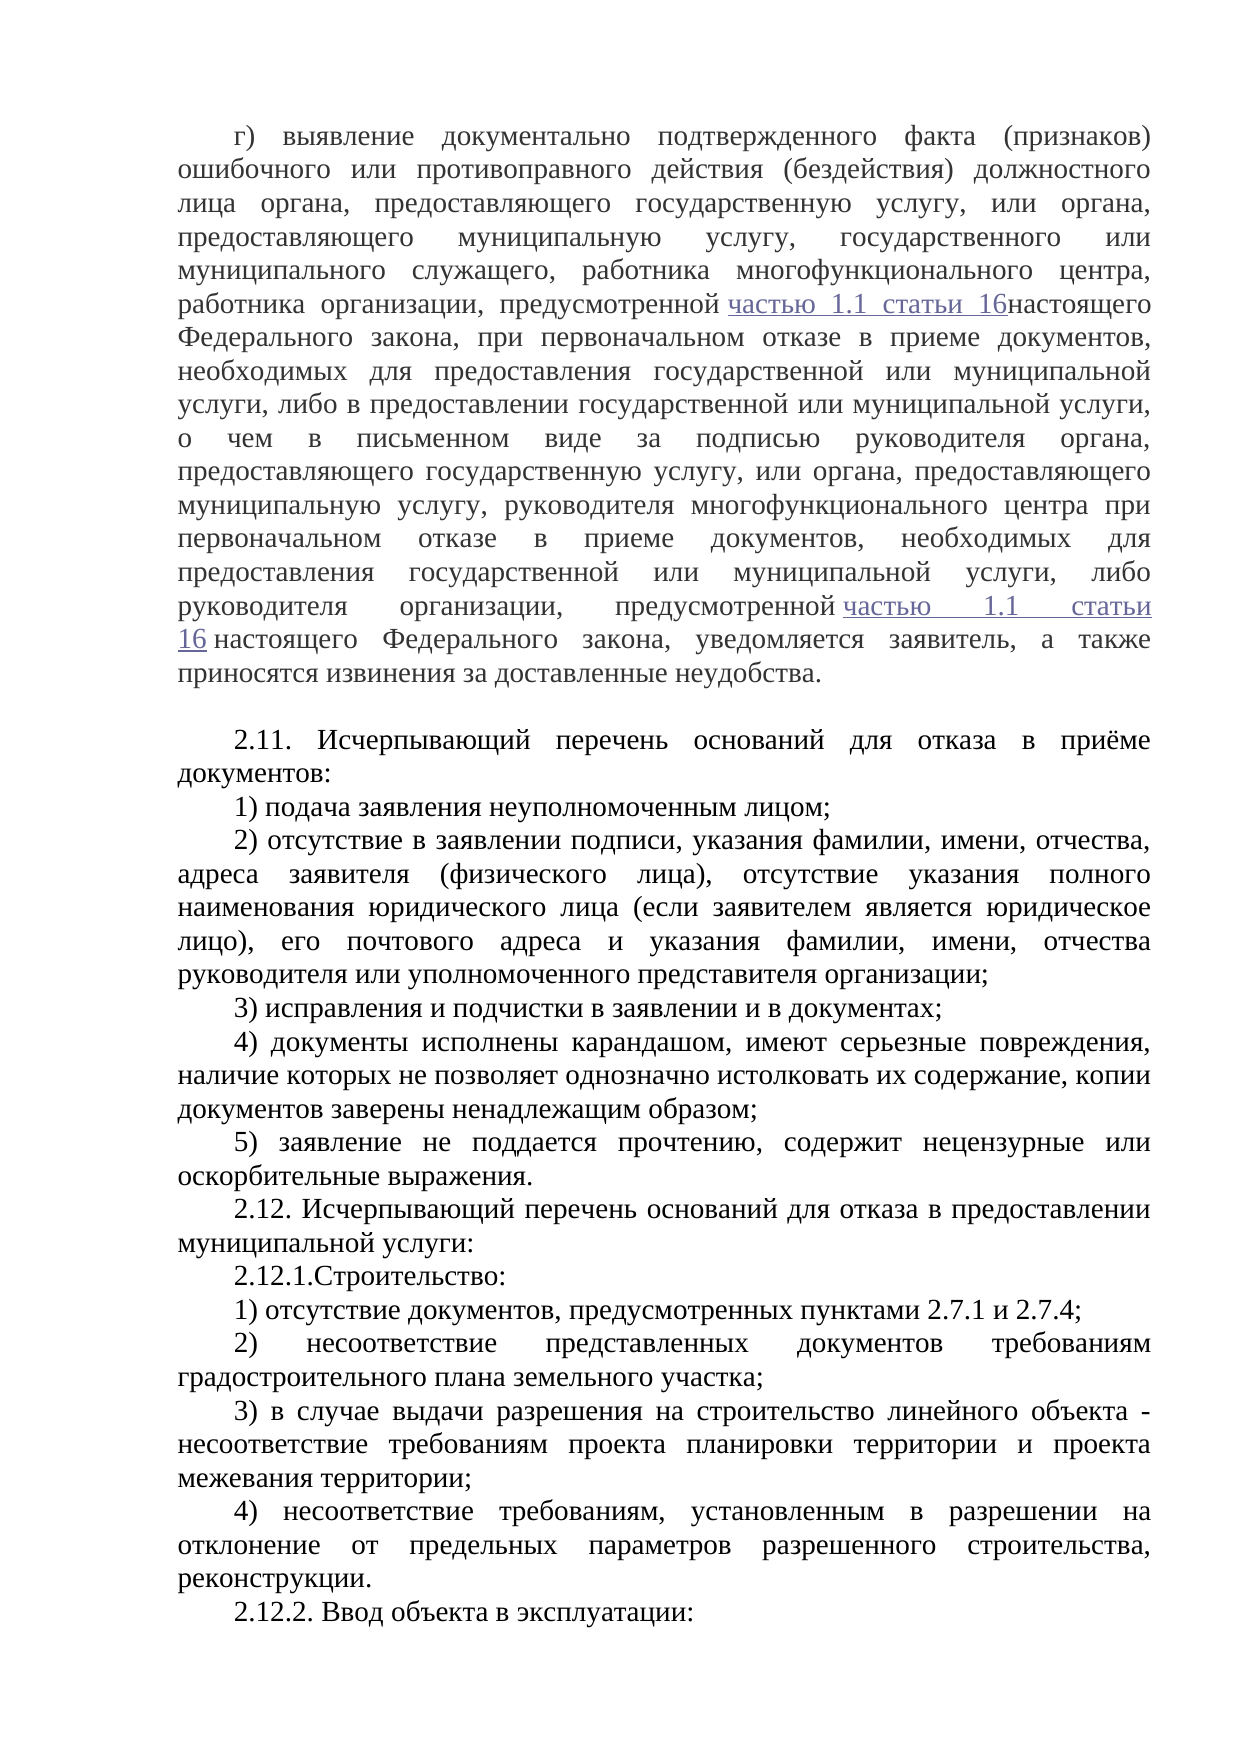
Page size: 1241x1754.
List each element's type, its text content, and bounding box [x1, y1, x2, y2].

text 2) отсутствие в заявлении подписи, указания фамилии, имени, отчества, адреса заявителя (физического лица), отсутствие указания полного наименования юридического лица (если заявителем является юридическое лицо), его почтового адреса и указания фамилии, имени, отчества руководителя или уполномоченного представителя организации; [177, 822, 1152, 990]
text 1) подача заявления неуполномоченным лицом; [177, 789, 1152, 822]
text 2.11. Исчерпывающий перечень оснований для отказа в приёме документов: [177, 722, 1152, 789]
text 3) исправления и подчистки в заявлении и в документах; [177, 990, 1152, 1024]
text 5) заявление не поддается прочтению, содержит нецензурные или оскорбительные выражения. [177, 1124, 1152, 1191]
text 1) отсутствие документов, предусмотренных пунктами 2.7.1 и 2.7.4; [177, 1292, 1152, 1326]
text 2.12. Исчерпывающий перечень оснований для отказа в предоставлении муниципальной услуги: [177, 1191, 1152, 1258]
text 3) в случае выдачи разрешения на строительство линейного объекта - несоответствие требованиям проекта планировки территории и проекта межевания территории; [177, 1393, 1152, 1493]
text 2) несоответствие представленных документов требованиям градостроительного плана земельного участка; [177, 1326, 1152, 1393]
text г) выявление документально подтвержденного факта (признаков) ошибочного или противоправного действия (бездействия) должностного лица органа, предоставляющего государственную услугу, или органа, предоставляющего муниципальную услугу, государственного или муниципального служащего, работника многофункционального центра, работника организации, предусмотренной частью 1.1 статьи 16настоящего Федерального закона, при первоначальном отказе в приеме документов, необходимых для предоставления государственной или муниципальной услуги, либо в предоставлении государственной или муниципальной услуги, о чем в письменном виде за подписью руководителя органа, предоставляющего государственную услугу, или органа, предоставляющего муниципальную услугу, руководителя многофункционального центра при первоначальном отказе в приеме документов, необходимых для предоставления государственной или муниципальной услуги, либо руководителя организации, предусмотренной частью 1.1 статьи 16 настоящего Федерального закона, уведомляется заявитель, а также приносятся извинения за доставленные неудобства. [177, 118, 1152, 688]
text 2.12.1.Строительство: [177, 1258, 1152, 1292]
text 4) документы исполнены карандашом, имеют серьезные повреждения, наличие которых не позволяет однозначно истолковать их содержание, копии документов заверены ненадлежащим образом; [177, 1024, 1152, 1124]
text 4) несоответствие требованиям, установленным в разрешении на отклонение от предельных параметров разрешенного строительства, реконструкции. [177, 1493, 1152, 1594]
text 2.12.2. Ввод объекта в эксплуатации: [177, 1594, 1152, 1627]
